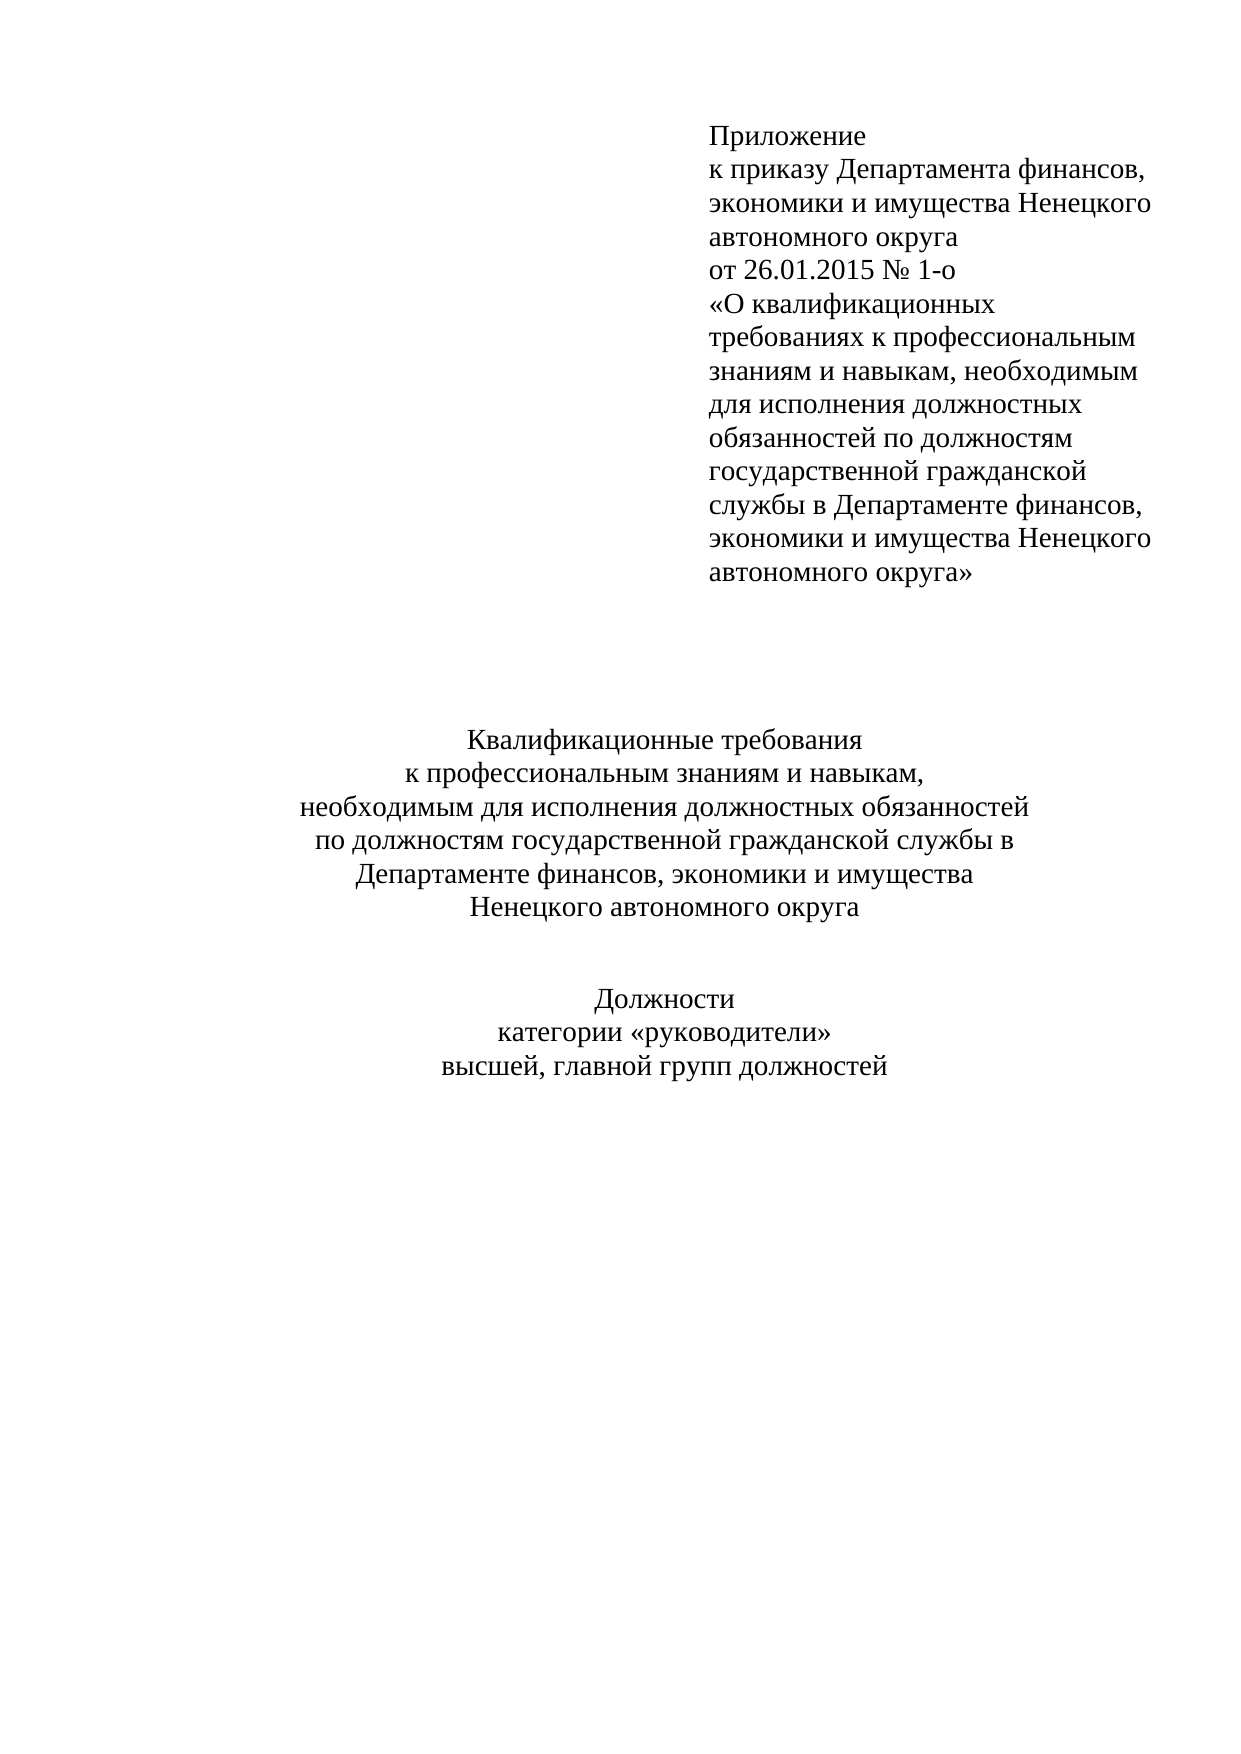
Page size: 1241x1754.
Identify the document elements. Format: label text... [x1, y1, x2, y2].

title Департаменте финансов, экономики и имущества [177, 856, 1152, 889]
title Квалификационные требования [177, 722, 1152, 755]
text высшей, главной групп должностей [177, 1048, 1152, 1081]
title необходимым для исполнения должностных обязанностей [177, 789, 1152, 822]
title к профессиональным знаниям и навыкам, [177, 755, 1152, 789]
title по должностям государственной гражданской службы в [177, 822, 1152, 856]
text к приказу Департамента финансов, экономики и имущества Ненецкого автономного округа [709, 152, 1152, 252]
text «О квалификационных требованиях к профессиональным знаниям и навыкам, необходимым для исполнения должностных обязанностей по должностям государственной гражданской службы в Департаменте финансов, экономики и имущества Ненецкого автономного округа» [709, 286, 1152, 588]
text Должности [177, 981, 1152, 1014]
text Приложение [709, 118, 1152, 152]
text категории «руководители» [177, 1014, 1152, 1048]
title Ненецкого автономного округа [177, 889, 1152, 923]
text от 26.01.2015 № 1-о [709, 252, 1152, 286]
